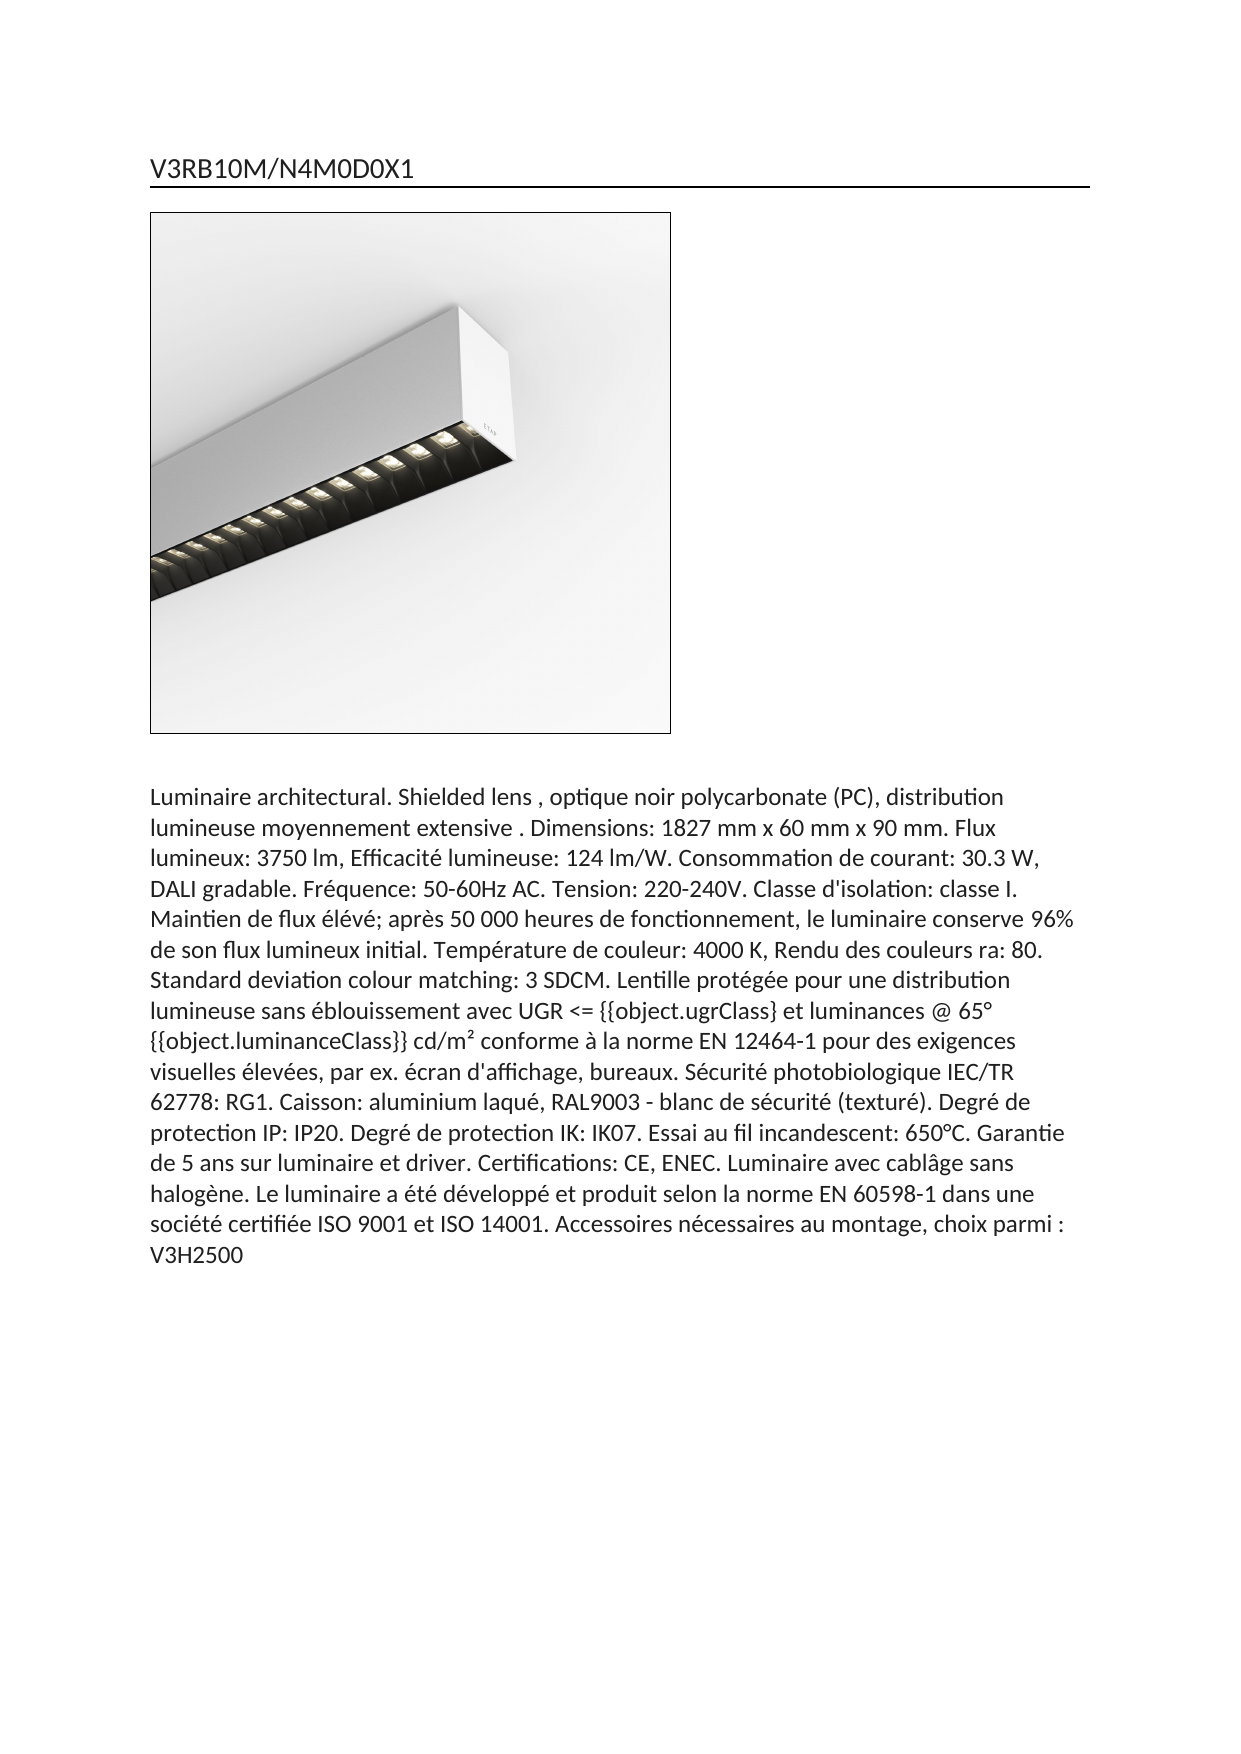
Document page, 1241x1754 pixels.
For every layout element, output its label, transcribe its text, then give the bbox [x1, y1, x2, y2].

text Luminaire architectural. Shielded lens , optique noir polycarbonate (PC), distribution lumineuse moyennement extensive . Dimensions: 1827 mm x 60 mm x 90 mm. Flux lumineux: 3750 lm, Efficacité lumineuse: 124 lm/W. Consommation de courant: 30.3 W, DALI gradable. Fréquence: 50-60Hz AC. Tension: 220-240V. Classe d'isolation: classe I. Maintien de flux élévé; après 50 000 heures de fonctionnement, le luminaire conserve 96% de son flux lumineux initial. Température de couleur: 4000 K, Rendu des couleurs ra: 80. Standard deviation colour matching: 3 SDCM. Lentille protégée pour une distribution lumineuse sans éblouissement avec UGR <= {{object.ugrClass} et luminances @ 65° {{object.luminanceClass}} cd/m² conforme à la norme EN 12464-1 pour des exigences visuelles élevées, par ex. écran d'affichage, bureaux. Sécurité photobiologique IEC/TR 62778: RG1. Caisson: aluminium laqué, RAL9003 - blanc de sécurité (texturé). Degré de protection IP: IP20. Degré de protection IK: IK07. Essai au fil incandescent: 650°C. Garantie de 5 ans sur luminaire et driver. Certifications: CE, ENEC. Luminaire avec cablâge sans halogène. Le luminaire a été développé et produit selon la norme EN 60598-1 dans une société certifiée ISO 9001 et ISO 14001. Accessoires nécessaires au montage, choix parmi : V3H2500 [150, 781, 1090, 1269]
picture [151, 213, 670, 733]
text V3RB10M/N4M0D0X1 [150, 150, 1090, 186]
